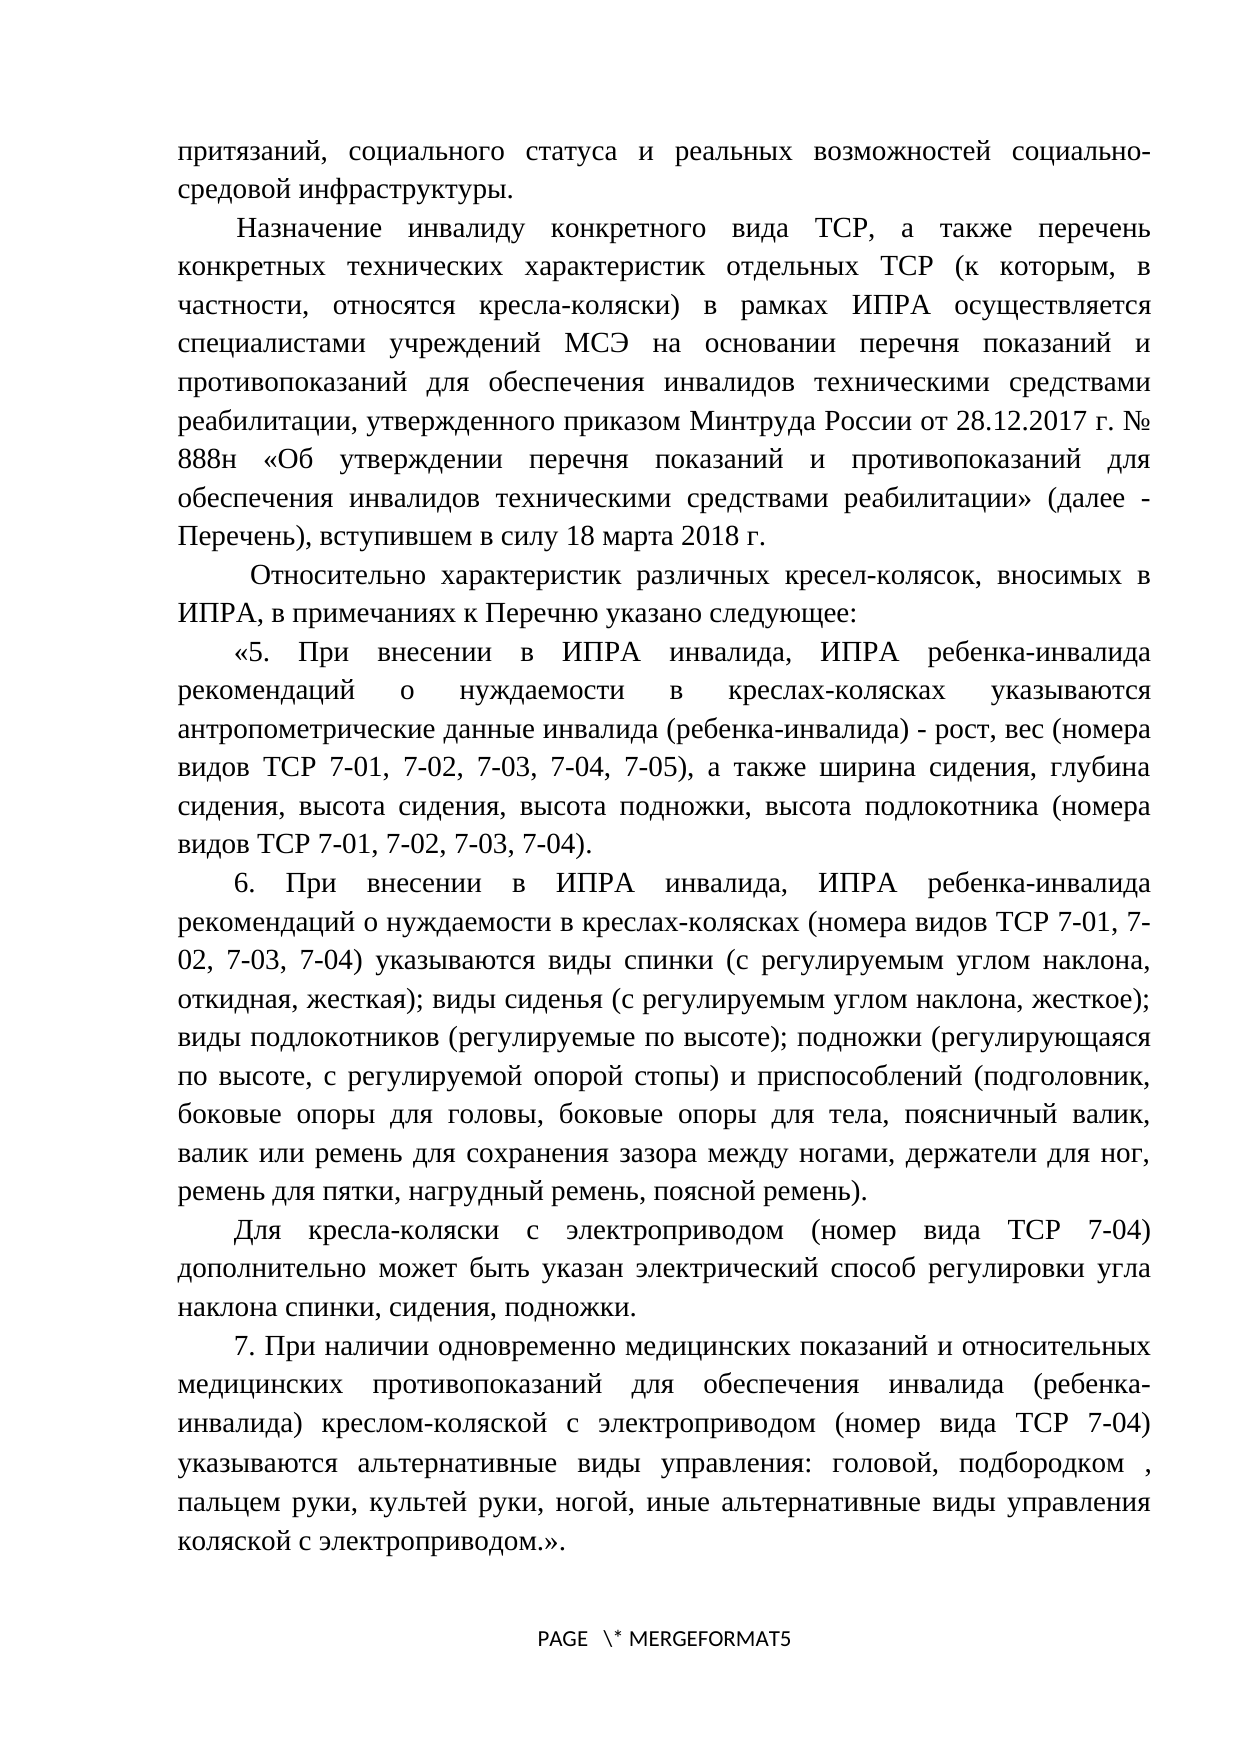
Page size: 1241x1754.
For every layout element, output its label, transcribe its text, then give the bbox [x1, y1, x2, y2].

text Назначение инвалиду конкретного вида ТСР, а также перечень конкретных технических характеристик отдельных ТСР (к которым, в частности, относятся кресла-коляски) в рамках ИПРА осуществляется специалистами учреждений МСЭ на основании перечня показаний и противопоказаний для обеспечения инвалидов техническими средствами реабилитации, утвержденного приказом Минтруда России от 28.12.2017 г. № 888н «Об утверждении перечня показаний и противопоказаний для обеспечения инвалидов техническими средствами реабилитации» (далее - Перечень), вступившем в силу 18 марта 2018 г. [177, 210, 1152, 552]
text «5. При внесении в ИПРА инвалида, ИПРА ребенка-инвалида рекомендаций о нуждаемости в креслах-колясках указываются антропометрические данные инвалида (ребенка-инвалида) - рост, вес (номера видов ТСР 7-01, 7-02, 7-03, 7-04, 7-05), а также ширина сидения, глубина сидения, высота сидения, высота подножки, высота подлокотника (номера видов ТСР 7-01, 7-02, 7-03, 7-04). [177, 634, 1152, 860]
text Для кресла-коляски с электроприводом (номер вида ТСР 7-04) дополнительно может быть указан электрический способ регулировки угла наклона спинки, сидения, подножки. [177, 1212, 1152, 1323]
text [177, 133, 1152, 205]
text Относительно характеристик различных кресел-колясок, вносимых в ИПРА, в примечаниях к Перечню указано следующее: [177, 557, 1152, 629]
text 7. При наличии одновременно медицинских показаний и относительных медицинских противопоказаний для обеспечения инвалида (ребенка-инвалида) креслом-коляской с электроприводом (номер вида ТСР 7-04) указываются альтернативные виды управления: головой, подбородком , пальцем руки, культей руки, ногой, иные альтернативные виды управления коляской с электроприводом.». [177, 1328, 1152, 1556]
text 6. При внесении в ИПРА инвалида, ИПРА ребенка-инвалида рекомендаций о нуждаемости в креслах-колясках (номера видов ТСР 7-01, 7-02, 7-03, 7-04) указываются виды спинки (с регулируемым углом наклона, откидная, жесткая); виды сиденья (с регулируемым углом наклона, жесткое); виды подлокотников (регулируемые по высоте); подножки (регулирующаяся по высоте, с регулируемой опорой стопы) и приспособлений (подголовник, боковые опоры для головы, боковые опоры для тела, поясничный валик, валик или ремень для сохранения зазора между ногами, держатели для ног, ремень для пятки, нагрудный ремень, поясной ремень). [177, 865, 1152, 1207]
